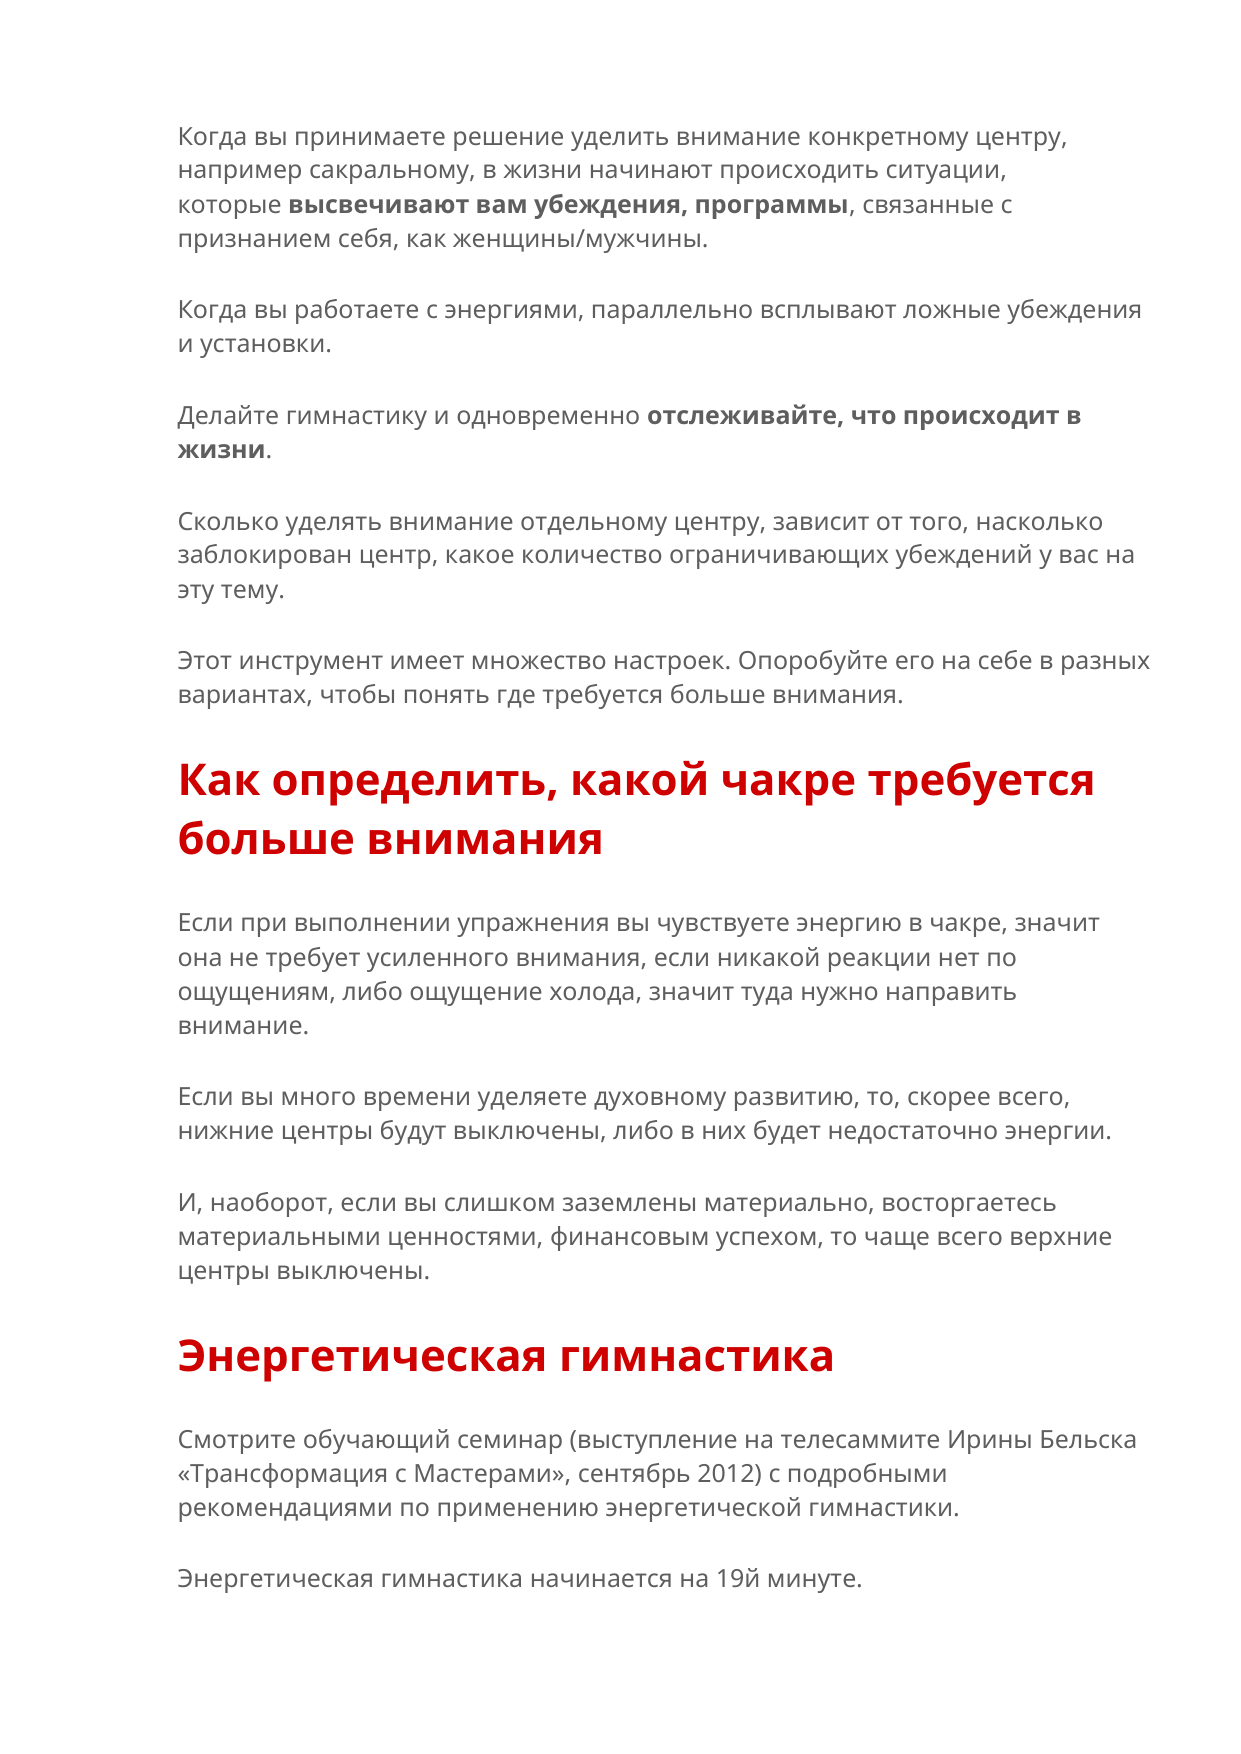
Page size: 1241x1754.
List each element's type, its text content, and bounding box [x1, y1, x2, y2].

text Смотрите обучающий семинар (выступление на телесаммите Ирины Бельска «Трансформация с Мастерами», сентябрь 2012) с подробными рекомендациями по применению энергетической гимнастики. [177, 1421, 1152, 1523]
text И, наоборот, если вы слишком заземлены материально, восторгаетесь материальными ценностями, финансовым успехом, то чаще всего верхние центры выключены. [177, 1184, 1152, 1287]
text Делайте гимнастику и одновременно отслеживайте, что происходит в жизни. [177, 397, 1152, 466]
text Когда вы работаете с энергиями, параллельно всплывают ложные убеждения и установки. [177, 292, 1152, 360]
text Энергетическая гимнастика начинается на 19й минуте. [177, 1561, 1152, 1595]
text Если вы много времени уделяете духовному развитию, то, скорее всего, нижние центры будут выключены, либо в них будет недостаточно энергии. [177, 1079, 1152, 1147]
text Сколько уделять внимание отдельному центру, зависит от того, насколько заблокирован центр, какое количество ограничивающих убеждений у вас на эту тему. [177, 503, 1152, 605]
text Энергетическая гимнастика [177, 1324, 1152, 1384]
text Если при выполнении упражнения вы чувствуете энергию в чакре, значит она не требует усиленного внимания, если никакой реакции нет по ощущениям, либо ощущение холода, значит туда нужно направить внимание. [177, 905, 1152, 1041]
text Этот инструмент имеет множество настроек. Опоробуйте его на себе в разных вариантах, чтобы понять где требуется больше внимания. [177, 643, 1152, 711]
text Когда вы принимаете решение уделить внимание конкретному центру, например сакральному, в жизни начинают происходить ситуации, которые высвечивают вам убеждения, программы, связанные с признанием себя, как женщины/мужчины. [177, 118, 1152, 254]
text Как определить, какой чакре требуется больше внимания [177, 748, 1152, 868]
